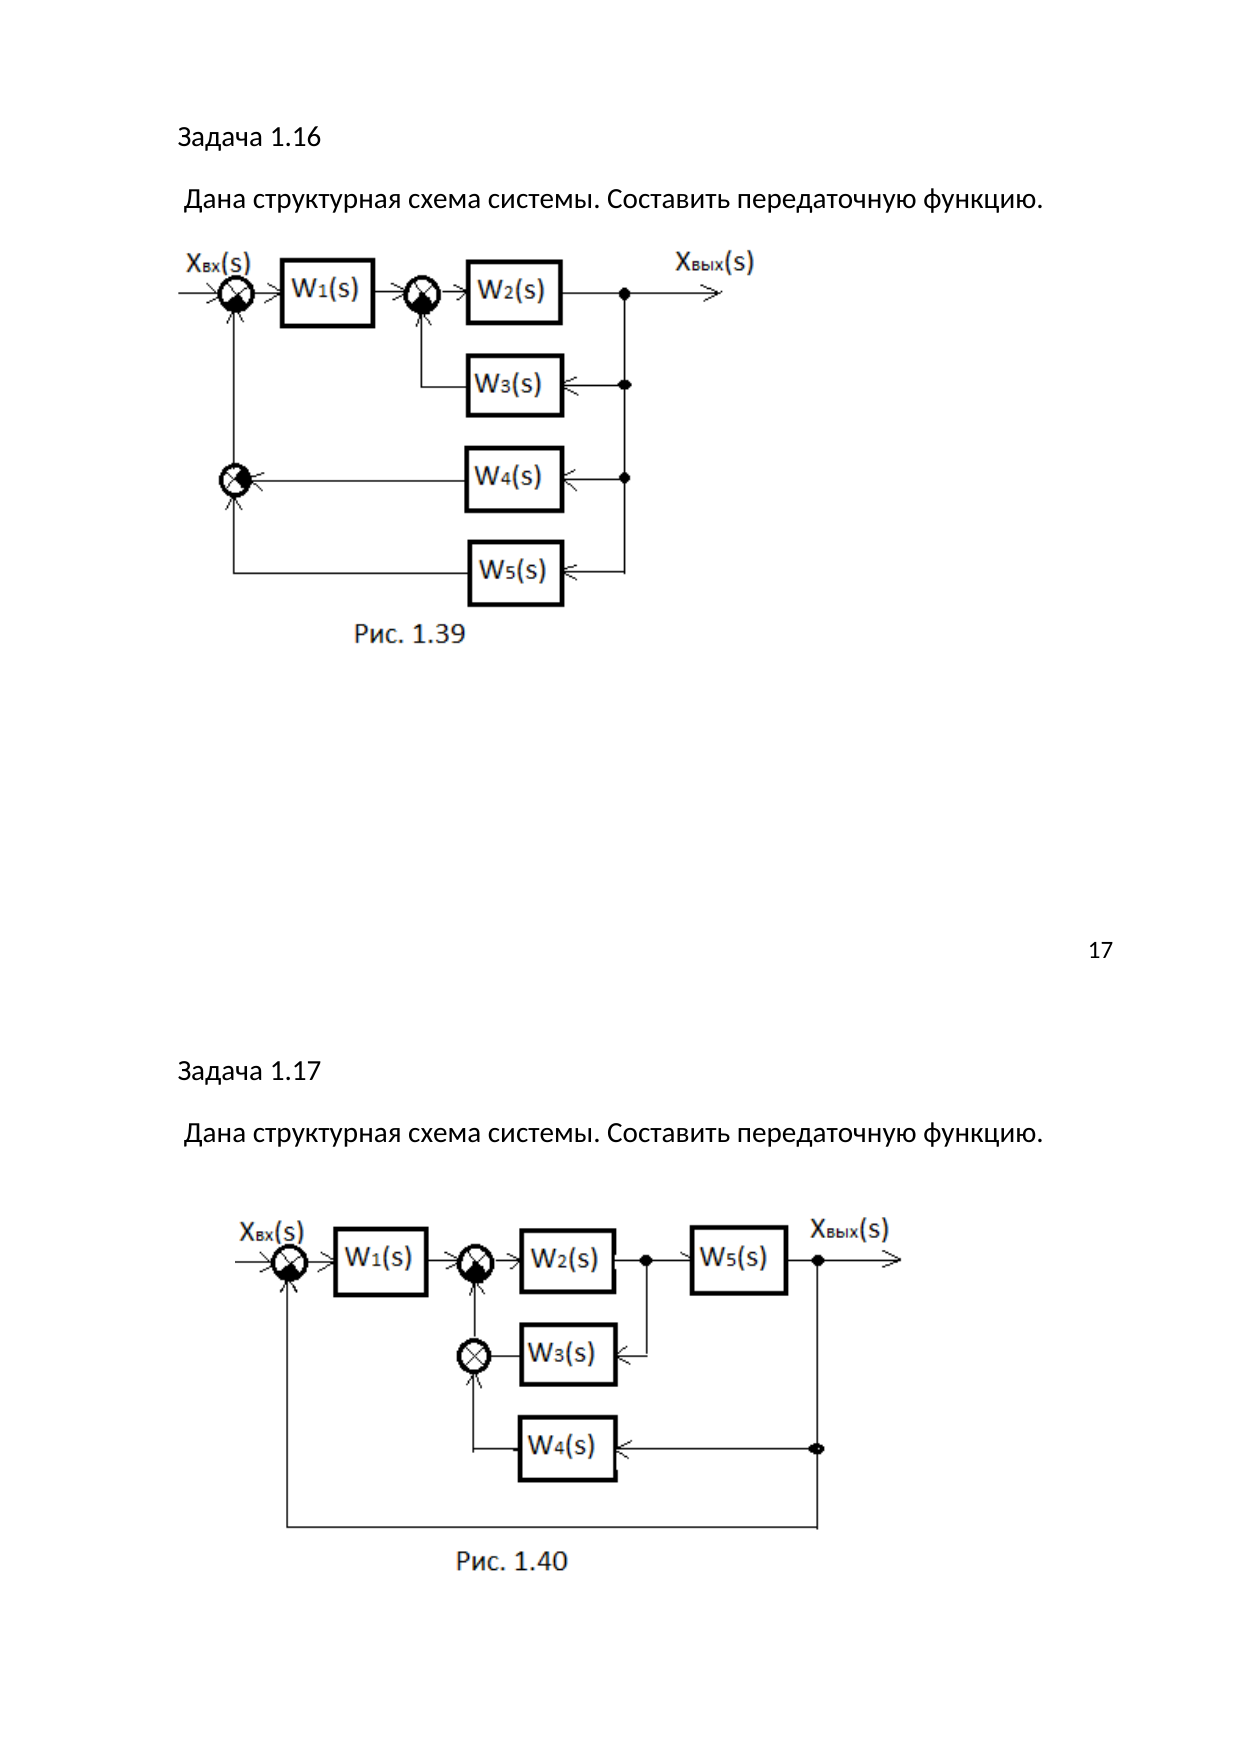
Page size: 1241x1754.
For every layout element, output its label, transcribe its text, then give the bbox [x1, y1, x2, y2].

picture [177, 241, 771, 662]
text Задача 1.16 [177, 118, 1152, 154]
text Дана структурная схема системы. Составить передаточную функцию. [177, 1114, 1152, 1150]
picture [235, 1217, 909, 1580]
text Задача 1.17 [177, 1052, 1152, 1088]
text 17 [177, 934, 1152, 964]
text Дана структурная схема системы. Составить передаточную функцию. [177, 180, 1152, 216]
